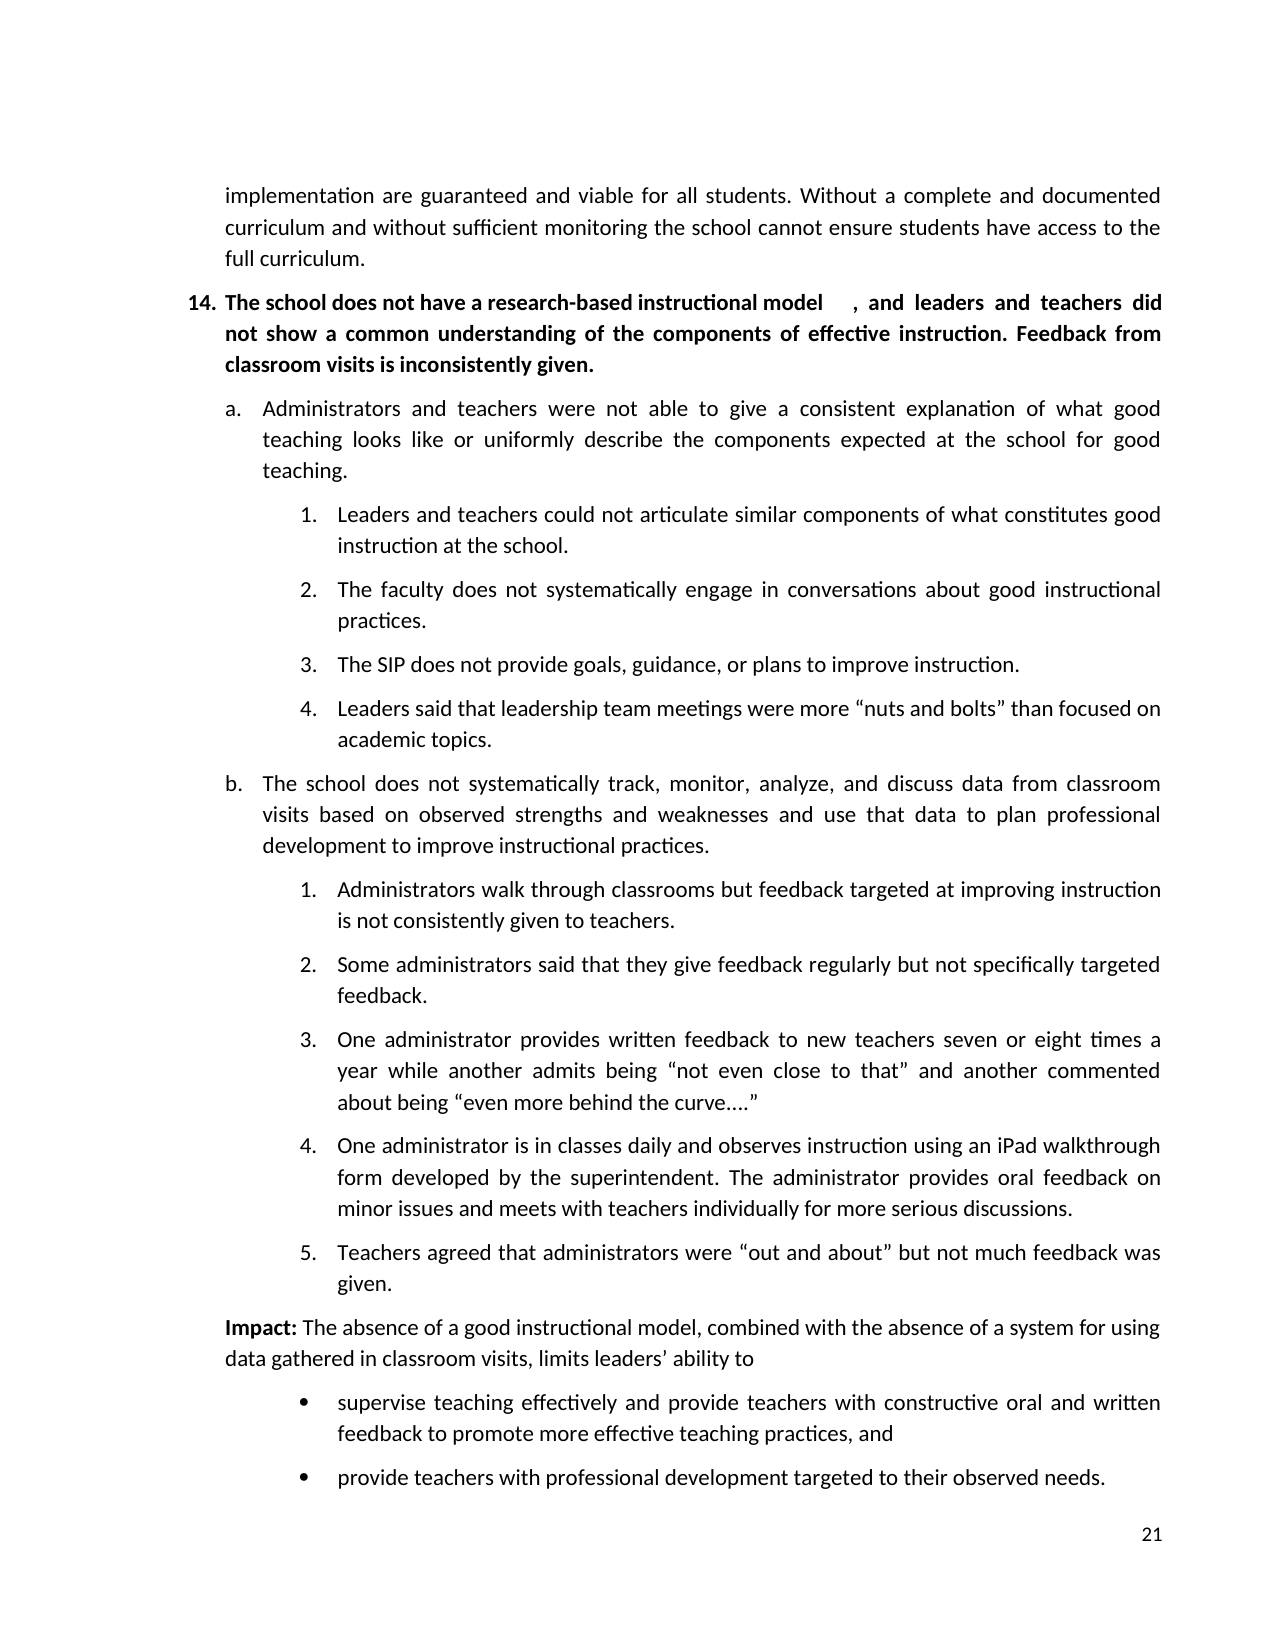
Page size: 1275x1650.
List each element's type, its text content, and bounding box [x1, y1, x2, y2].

text Impact: The absence of a good instructional model, combined with the absence of a system for using data gathered in classroom visits, limits leaders’ ability to [225, 1310, 1162, 1372]
list provide teachers with professional development targeted to their observed needs. [300, 1460, 1162, 1491]
list The school does not systematically track, monitor, analyze, and discuss data from classroom visits based on observed strengths and weaknesses and use that data to plan professional development to improve instructional practices. [225, 766, 1162, 860]
list Some administrators said that they give feedback regularly but not specifically targeted feedback. [299, 947, 1162, 1010]
list One administrator is in classes daily and observes instruction using an iPad walkthrough form developed by the superintendent. The administrator provides oral feedback on minor issues and meets with teachers individually for more serious discussions. [299, 1129, 1162, 1222]
list supervise teaching effectively and provide teachers with constructive oral and written feedback to promote more effective teaching practices, and [300, 1385, 1162, 1447]
list The school does not have a research-based instructional model , and leaders and teachers did not show a common understanding of the components of effective instruction. Feedback from classroom visits is inconsistently given. [187, 285, 1162, 379]
list Administrators and teachers were not able to give a consistent explanation of what good teaching looks like or uniformly describe the components expected at the school for good teaching. [225, 391, 1162, 485]
list Administrators walk through classrooms but feedback targeted at improving instruction is not consistently given to teachers. [299, 872, 1162, 935]
list The SIP does not provide goals, guidance, or plans to improve instruction. [300, 647, 1162, 679]
list The faculty does not systematically engage in conversations about good instructional practices. [300, 572, 1162, 635]
list Teachers agreed that administrators were “out and about” but not much feedback was given. [299, 1235, 1162, 1297]
list One administrator provides written feedback to new teachers seven or eight times a year while another admits being “not even close to that” and another commented about being “even more behind the curve....” [299, 1022, 1162, 1116]
list Leaders and teachers could not articulate similar components of what constitutes good instruction at the school. [300, 497, 1162, 560]
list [225, 179, 1162, 272]
list Leaders said that leadership team meetings were more “nuts and bolts” than focused on academic topics. [300, 691, 1162, 754]
